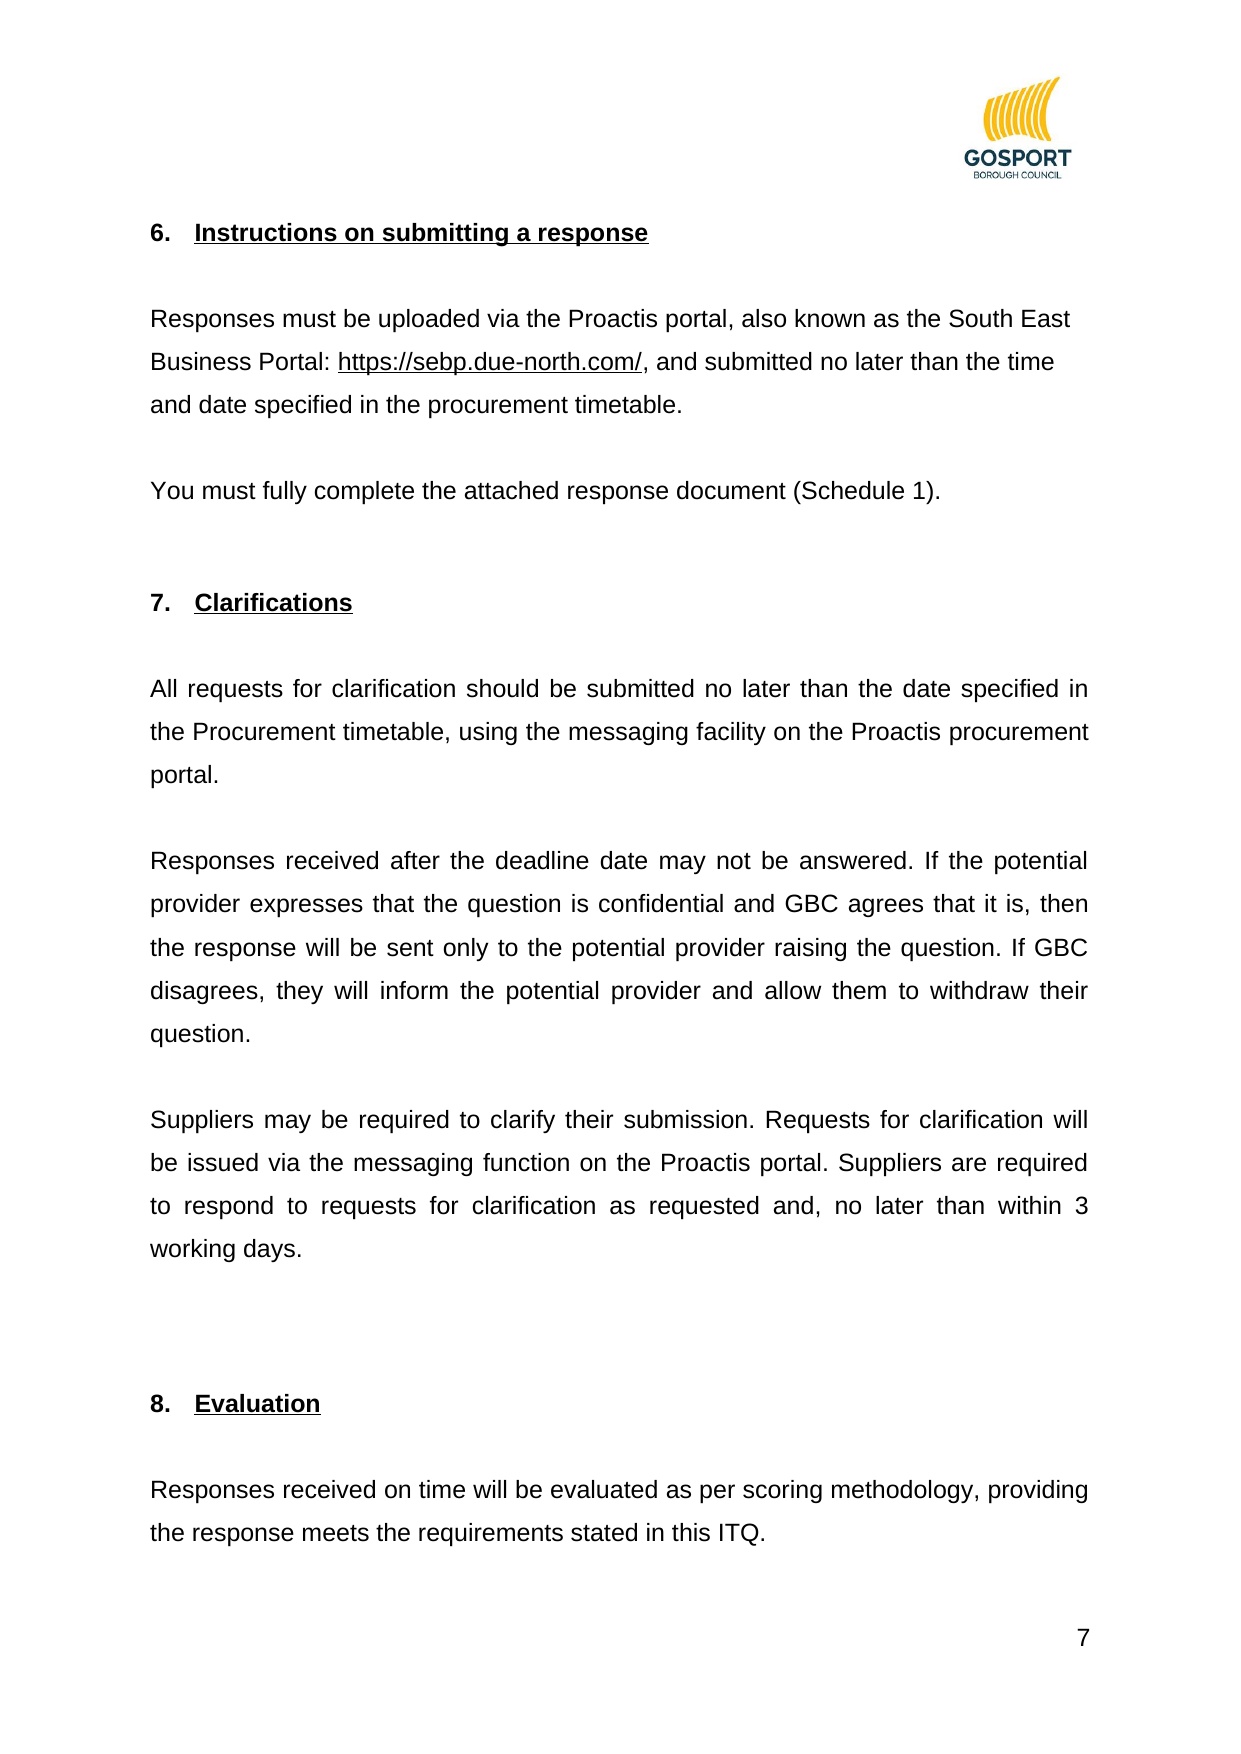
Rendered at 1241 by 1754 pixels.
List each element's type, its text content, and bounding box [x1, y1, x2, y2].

text Responses received on time will be evaluated as per scoring methodology, providing the response meets the requirements stated in this ITQ. [150, 1475, 1090, 1547]
text Responses must be uploaded via the Proactis portal, also known as the South East Business Portal: https://sebp.due-north.com/, and submitted no later than the time and date specified in the procurement timetable. [150, 304, 1090, 419]
text Suppliers may be required to clarify their submission. Requests for clarification will be issued via the messaging function on the Proactis portal. Suppliers are required to respond to requests for clarification as requested and, no later than within 3 working days. [150, 1105, 1090, 1263]
text All requests for clarification should be submitted no later than the date specified in the Procurement timetable, using the messaging facility on the Proactis procurement portal. [150, 674, 1090, 789]
picture [951, 73, 1091, 193]
subtitle Instructions on submitting a response [150, 218, 1090, 246]
text You must fully complete the attached response document (Schedule 1). [150, 476, 1090, 505]
subtitle Evaluation [150, 1389, 1090, 1418]
subtitle Clarifications [150, 588, 1090, 616]
text Responses received after the deadline date may not be answered. If the potential provider expresses that the question is confidential and GBC agrees that it is, then the response will be sent only to the potential provider raising the question. If GBC disagrees, they will inform the potential provider and allow them to withdraw their question. [150, 846, 1090, 1048]
